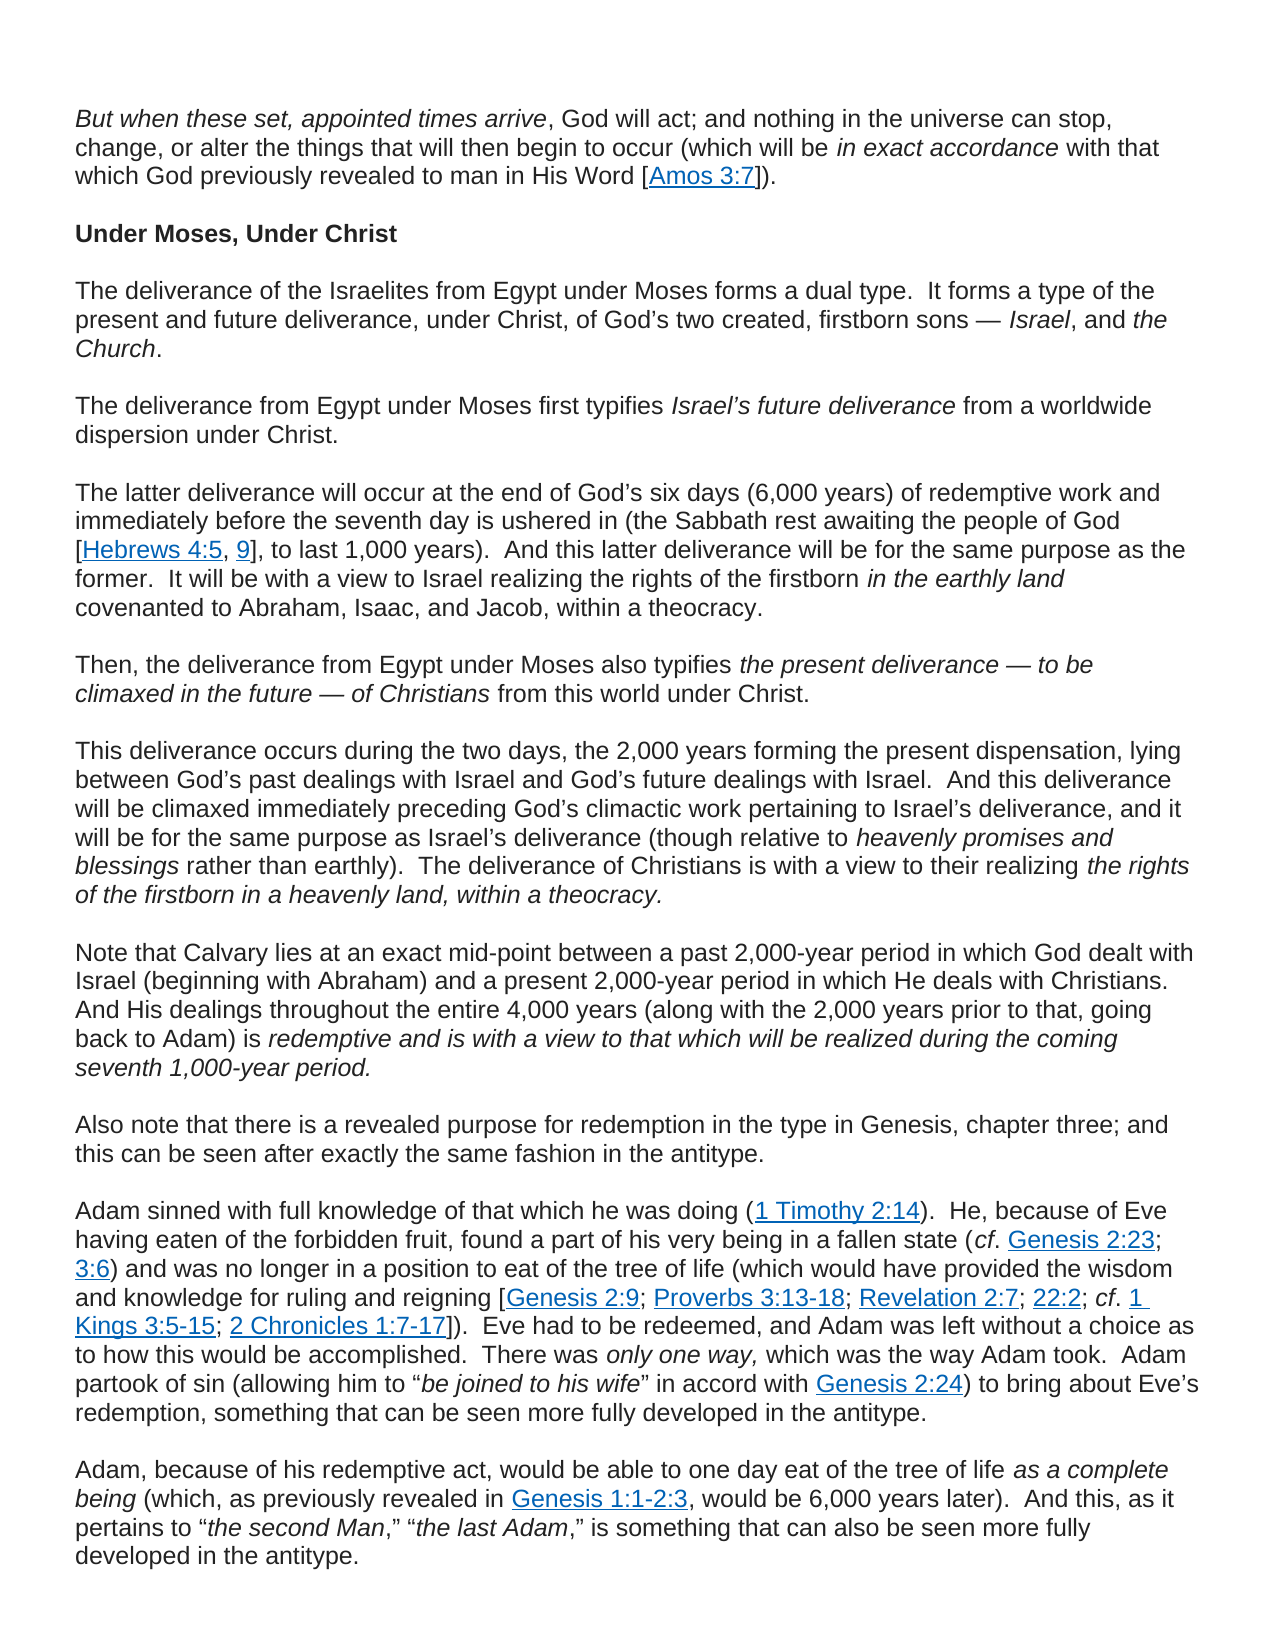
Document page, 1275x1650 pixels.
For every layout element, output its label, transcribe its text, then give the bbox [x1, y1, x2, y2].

text Also note that there is a revealed purpose for redemption in the type in Genesis, chapter three; and this can be seen after exactly the same fashion in the antitype. [75, 1110, 1200, 1167]
text But when these set, appointed times arrive, God will act; and nothing in the universe can stop, change, or alter the things that will then begin to occur (which will be in exact accordance with that which God previously revealed to man in His Word [Amos 3:7]). [75, 104, 1200, 190]
text Note that Calvary lies at an exact mid-point between a past 2,000-year period in which God dealt with Israel (beginning with Abraham) and a present 2,000-year period in which He deals with Christians. And His dealings throughout the entire 4,000 years (along with the 2,000 years prior to that, going back to Adam) is redemptive and is with a view to that which will be realized during the coming seventh 1,000-year period. [75, 937, 1200, 1081]
text Then, the deliverance from Egypt under Moses also typifies the present deliverance — to be climaxed in the future — of Christians from this world under Christ. [75, 650, 1200, 707]
text This deliverance occurs during the two days, the 2,000 years forming the present dispensation, lying between God’s past dealings with Israel and God’s future dealings with Israel. And this deliverance will be climaxed immediately preceding God’s climactic work pertaining to Israel’s deliverance, and it will be for the same purpose as Israel’s deliverance (though relative to heavenly promises and blessings rather than earthly). The deliverance of Christians is with a view to their realizing the rights of the firstborn in a heavenly land, within a theocracy. [75, 736, 1200, 909]
text The deliverance from Egypt under Moses first typifies Israel’s future deliverance from a worldwide dispersion under Christ. [75, 391, 1200, 449]
text Under Moses, Under Christ [75, 219, 1200, 247]
text The deliverance of the Israelites from Egypt under Moses forms a dual type. It forms a type of the present and future deliverance, under Christ, of God’s two created, firstborn sons — Israel, and the Church. [75, 276, 1200, 362]
text Adam, because of his redemptive act, would be able to one day eat of the tree of life as a complete being (which, as previously revealed in Genesis 1:1-2:3, would be 6,000 years later). And this, as it pertains to “the second Man,” “the last Adam,” is something that can also be seen more fully developed in the antitype. [75, 1455, 1200, 1570]
text The latter deliverance will occur at the end of God’s six days (6,000 years) of redemptive work and immediately before the seventh day is ushered in (the Sabbath rest awaiting the people of God [Hebrews 4:5, 9], to last 1,000 years). And this latter deliverance will be for the same purpose as the former. It will be with a view to Israel realizing the rights of the firstborn in the earthly land covenanted to Abraham, Isaac, and Jacob, within a theocracy. [75, 477, 1200, 621]
text Adam sinned with full knowledge of that which he was doing (1 Timothy 2:14). He, because of Eve having eaten of the forbidden fruit, found a part of his very being in a fallen state (cf. Genesis 2:23; 3:6) and was no longer in a position to eat of the tree of life (which would have provided the wisdom and knowledge for ruling and reigning [Genesis 2:9; Proverbs 3:13-18; Revelation 2:7; 22:2; cf. 1 Kings 3:5-15; 2 Chronicles 1:7-17]). Eve had to be redeemed, and Adam was left without a choice as to how this would be accomplished. There was only one way, which was the way Adam took. Adam partook of sin (allowing him to “be joined to his wife” in accord with Genesis 2:24) to bring about Eve’s redemption, something that can be seen more fully developed in the antitype. [75, 1196, 1200, 1426]
